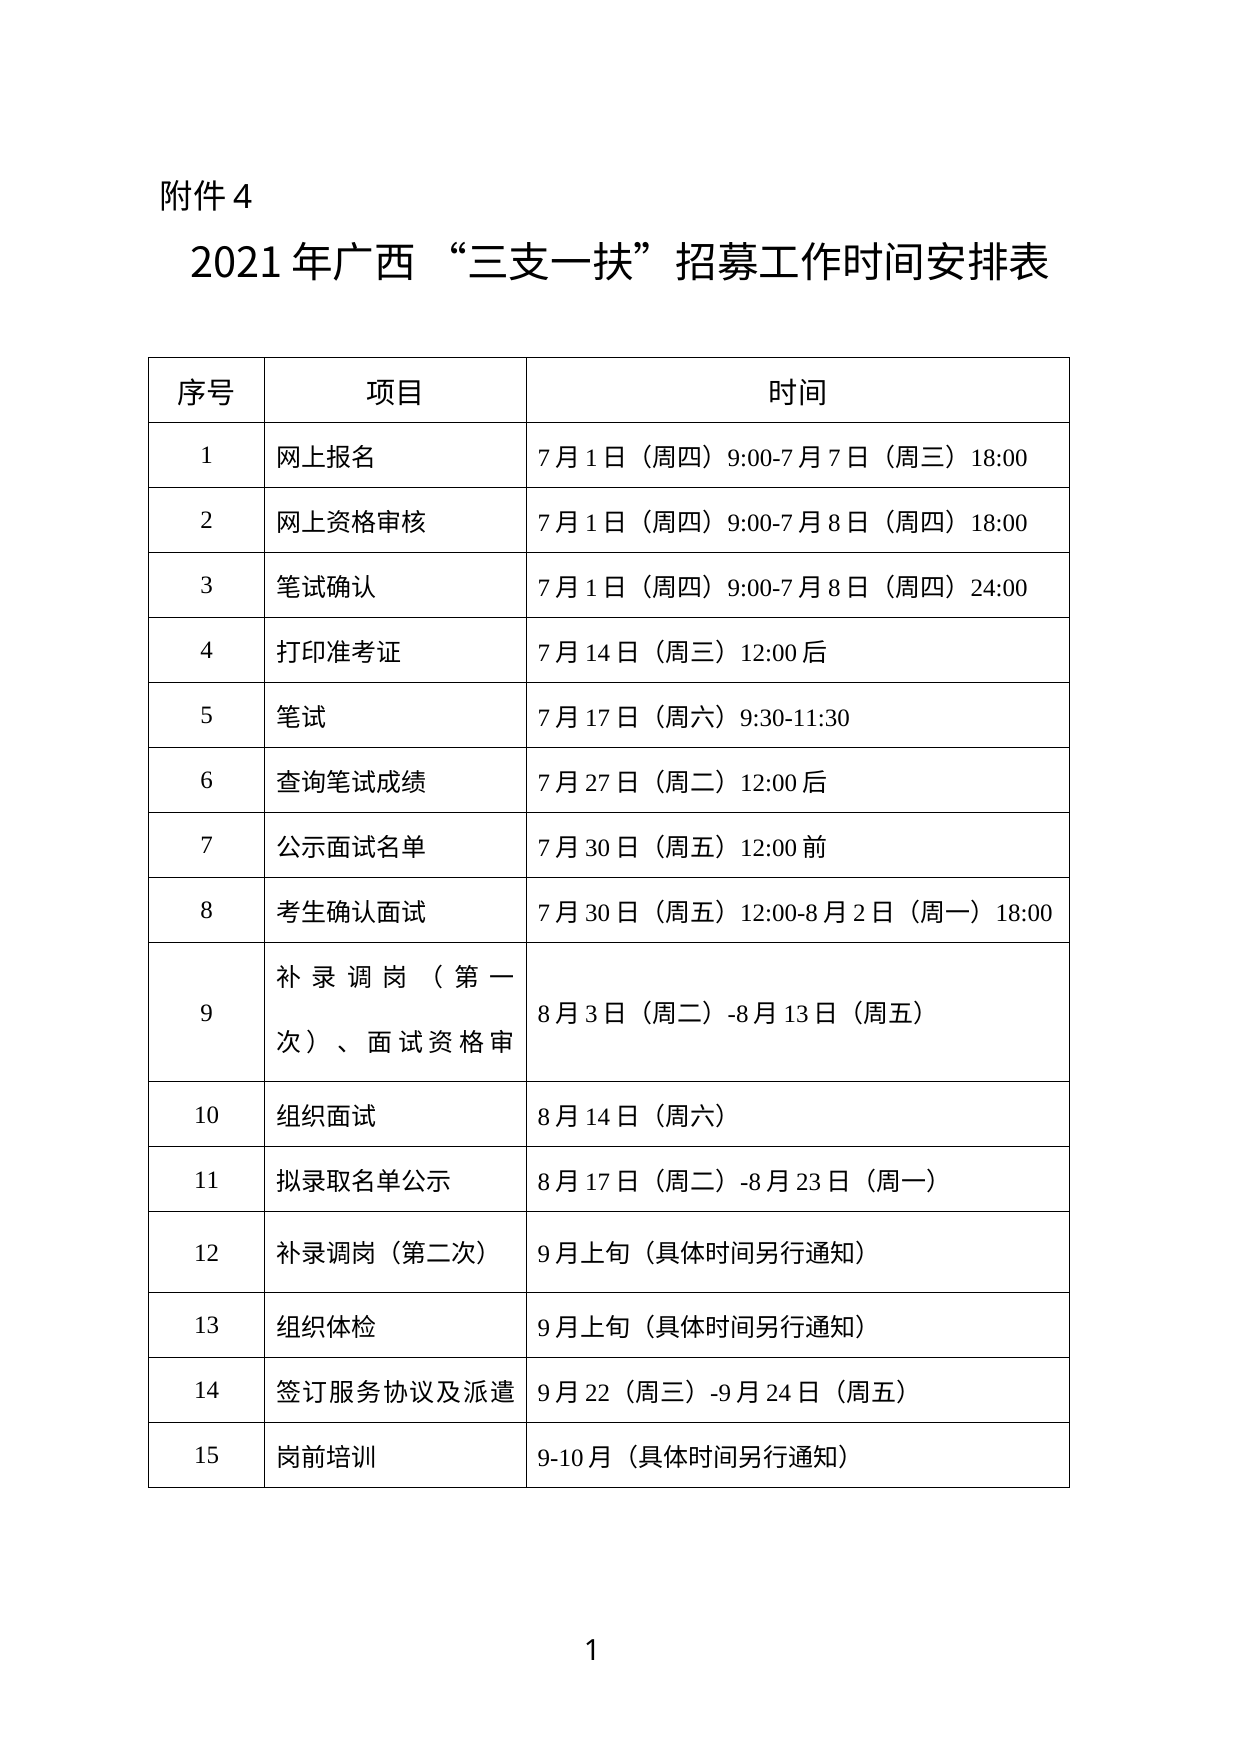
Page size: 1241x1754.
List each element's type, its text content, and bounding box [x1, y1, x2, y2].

text 附件4 [159, 162, 1081, 227]
text 2021年广西 “三支一扶”招募工作时间安排表 [159, 227, 1081, 292]
table_cell 岗前培训 [265, 1423, 526, 1487]
table_cell 签订服务协议及派遣上岗 [265, 1358, 526, 1422]
table_cell 7月1日（周四）9:00-7月8日（周四）18:00 [527, 488, 1069, 552]
table_cell 11 [149, 1147, 264, 1211]
table_cell 8 [149, 878, 264, 942]
table_cell 9月上旬（具体时间另行通知） [527, 1212, 1069, 1292]
table_cell 2 [149, 488, 264, 552]
table_cell 12 [149, 1212, 264, 1292]
table_cell 9-10月（具体时间另行通知） [527, 1423, 1069, 1487]
table_cell 笔试确认 [265, 553, 526, 617]
table_cell 组织面试 [265, 1082, 526, 1146]
table_cell 网上资格审核 [265, 488, 526, 552]
table_cell 5 [149, 683, 264, 747]
table_cell 公示面试名单 [265, 813, 526, 877]
table_cell 笔试 [265, 683, 526, 747]
table_header 时间 [527, 358, 1069, 422]
table_cell 10 [149, 1082, 264, 1146]
table_cell 9 [149, 943, 264, 1081]
table_cell 3 [149, 553, 264, 617]
table_cell 9月上旬（具体时间另行通知） [527, 1293, 1069, 1357]
table_cell 7月1日（周四）9:00-7月7日（周三）18:00 [527, 423, 1069, 487]
table_cell 7月27日（周二）12:00后 [527, 748, 1069, 812]
table_cell 查询笔试成绩 [265, 748, 526, 812]
table_cell 7月30日（周五）12:00前 [527, 813, 1069, 877]
table_cell 15 [149, 1423, 264, 1487]
table_cell 7月1日（周四）9:00-7月8日（周四）24:00 [527, 553, 1069, 617]
table_cell 补录调岗（第一次）、面试资格审核、发放面试通知单 [265, 943, 526, 1081]
table_cell 7 [149, 813, 264, 877]
table_cell 4 [149, 618, 264, 682]
table_cell 13 [149, 1293, 264, 1357]
table_cell 6 [149, 748, 264, 812]
table_cell 组织体检 [265, 1293, 526, 1357]
table_cell 补录调岗（第二次） [265, 1212, 526, 1292]
table_cell 打印准考证 [265, 618, 526, 682]
table_header 序号 [149, 358, 264, 422]
table_cell 7月17日（周六）9:30-11:30 [527, 683, 1069, 747]
table_cell 考生确认面试 [265, 878, 526, 942]
table_cell 8月17日（周二）-8月23日（周一） [527, 1147, 1069, 1211]
table_cell 9月22（周三）-9月24日（周五） [527, 1358, 1069, 1422]
table_cell 拟录取名单公示 [265, 1147, 526, 1211]
table_cell 14 [149, 1358, 264, 1422]
table_cell 8月3日（周二）-8月13日（周五） [527, 943, 1069, 1081]
table_cell 1 [149, 423, 264, 487]
table_cell 8月14日（周六） [527, 1082, 1069, 1146]
table_header 项目 [265, 358, 526, 422]
table_cell 网上报名 [265, 423, 526, 487]
table_cell 7月30日（周五）12:00-8月2日（周一）18:00 [527, 878, 1069, 942]
table_cell 7月14日（周三）12:00后 [527, 618, 1069, 682]
